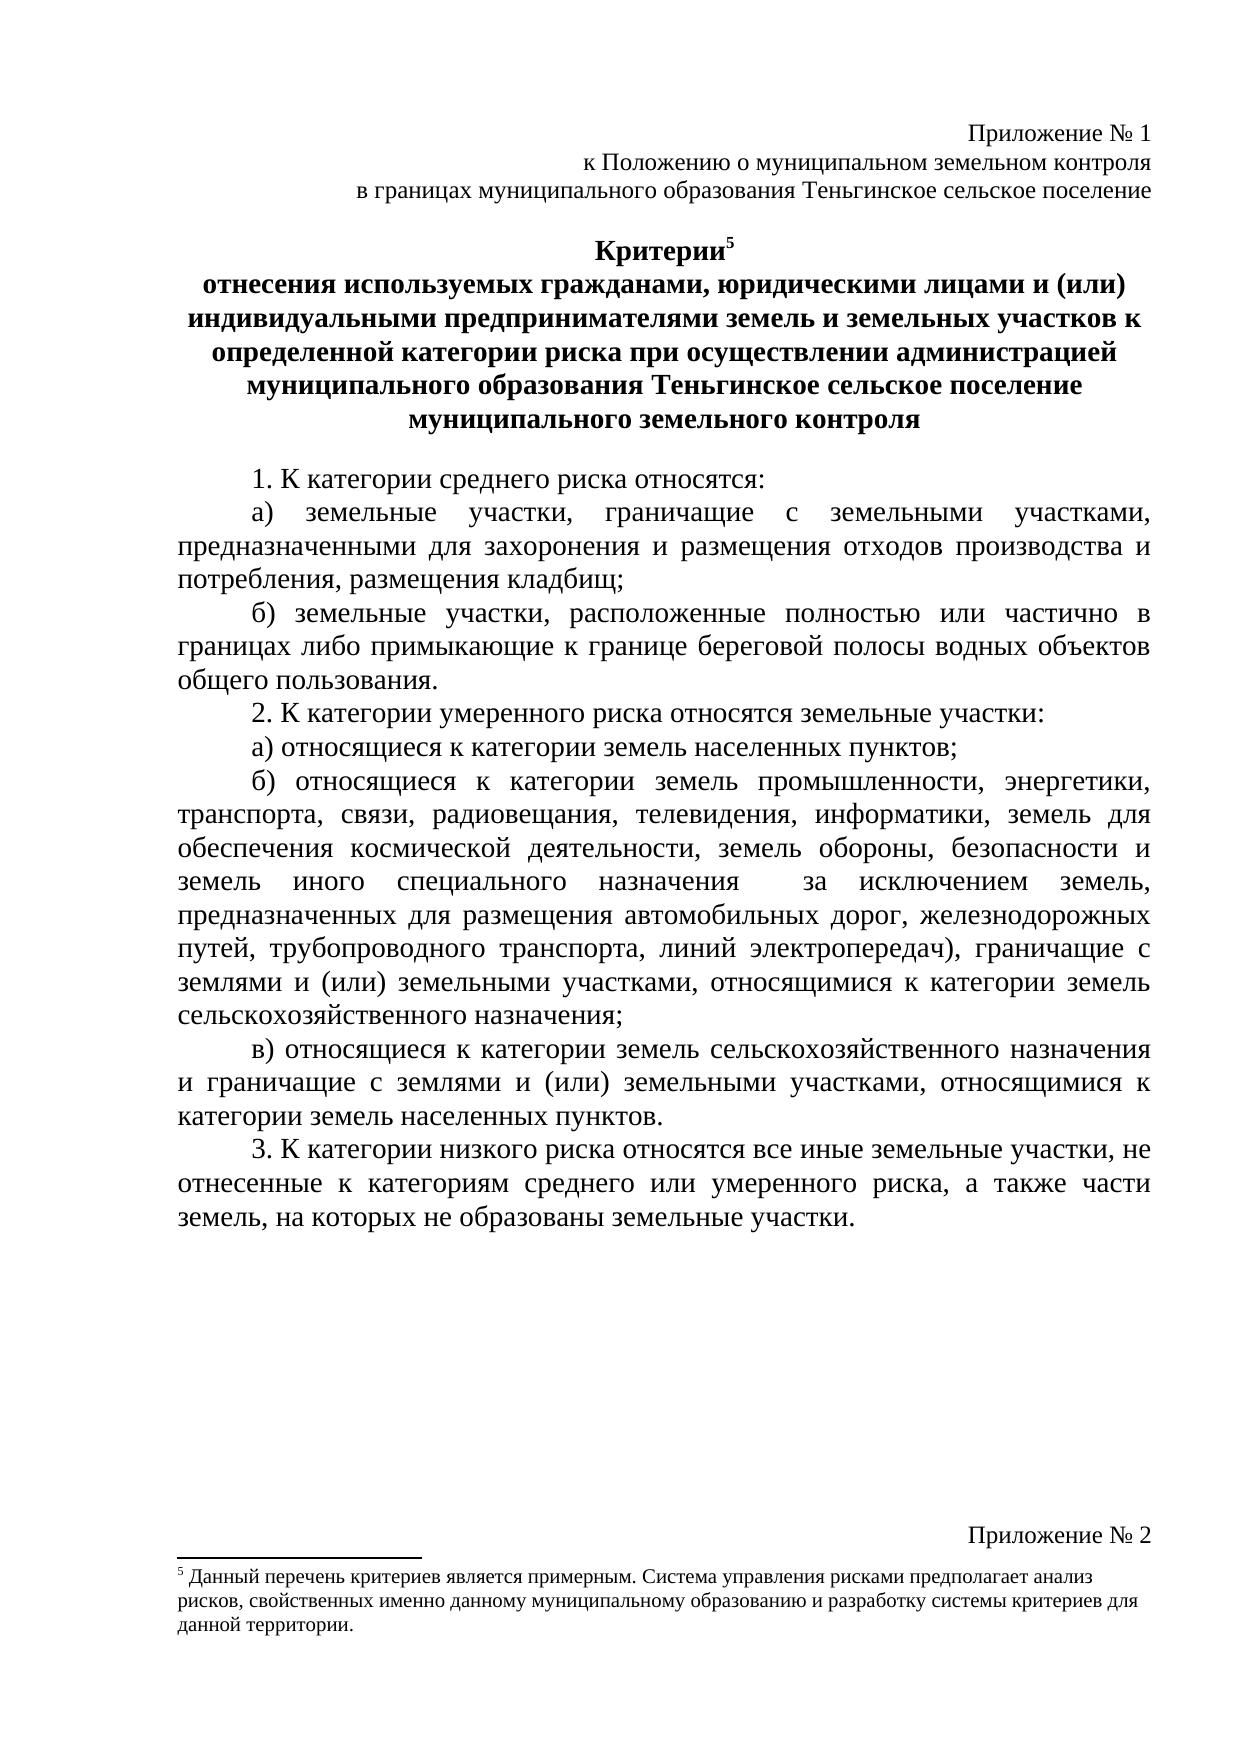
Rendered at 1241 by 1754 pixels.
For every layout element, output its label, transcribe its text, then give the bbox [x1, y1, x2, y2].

title отнесения используемых гражданами, юридическими лицами и (или) индивидуальными предпринимателями земель и земельных участков к определенной категории риска при осуществлении администрацией муниципального образования Теньгинское сельское поселение [177, 267, 1152, 401]
text 1. К категории среднего риска относятся: [177, 461, 1152, 494]
text к Положению о муниципальном земельном контроля [177, 147, 1152, 176]
text б) относящиеся к категории земель промышленности, энергетики, транспорта, связи, радиовещания, телевидения, информатики, земель для обеспечения космической деятельности, земель обороны, безопасности и земель иного специального назначения за исключением земель, предназначенных для размещения автомобильных дорог, железнодорожных путей, трубопроводного транспорта, линий электропередач), граничащие с землями и (или) земельными участками, относящимися к категории земель сельскохозяйственного назначения; [177, 763, 1152, 1031]
text Приложение № 1 [177, 118, 1152, 147]
text б) земельные участки, расположенные полностью или частично в границах либо примыкающие к границе береговой полосы водных объектов общего пользования. [177, 595, 1152, 696]
title муниципального земельного контроля [177, 401, 1152, 434]
text а) относящиеся к категории земель населенных пунктов; [177, 729, 1152, 763]
text а) земельные участки, граничащие с земельными участками, предназначенными для захоронения и размещения отходов производства и потребления, размещения кладбищ; [177, 494, 1152, 595]
text в границах муниципального образования Теньгинское сельское поселение [177, 176, 1152, 204]
text Приложение № 2 [177, 1520, 1152, 1548]
text 2. К категории умеренного риска относятся земельные участки: [177, 696, 1152, 729]
text 3. К категории низкого риска относятся все иные земельные участки, не отнесенные к категориям среднего или умеренного риска, а также части земель, на которых не образованы земельные участки. [177, 1132, 1152, 1232]
title Критерии [177, 233, 1152, 267]
text в) относящиеся к категории земель сельскохозяйственного назначения и граничащие с землями и (или) земельными участками, относящимися к категории земель населенных пунктов. [177, 1031, 1152, 1132]
